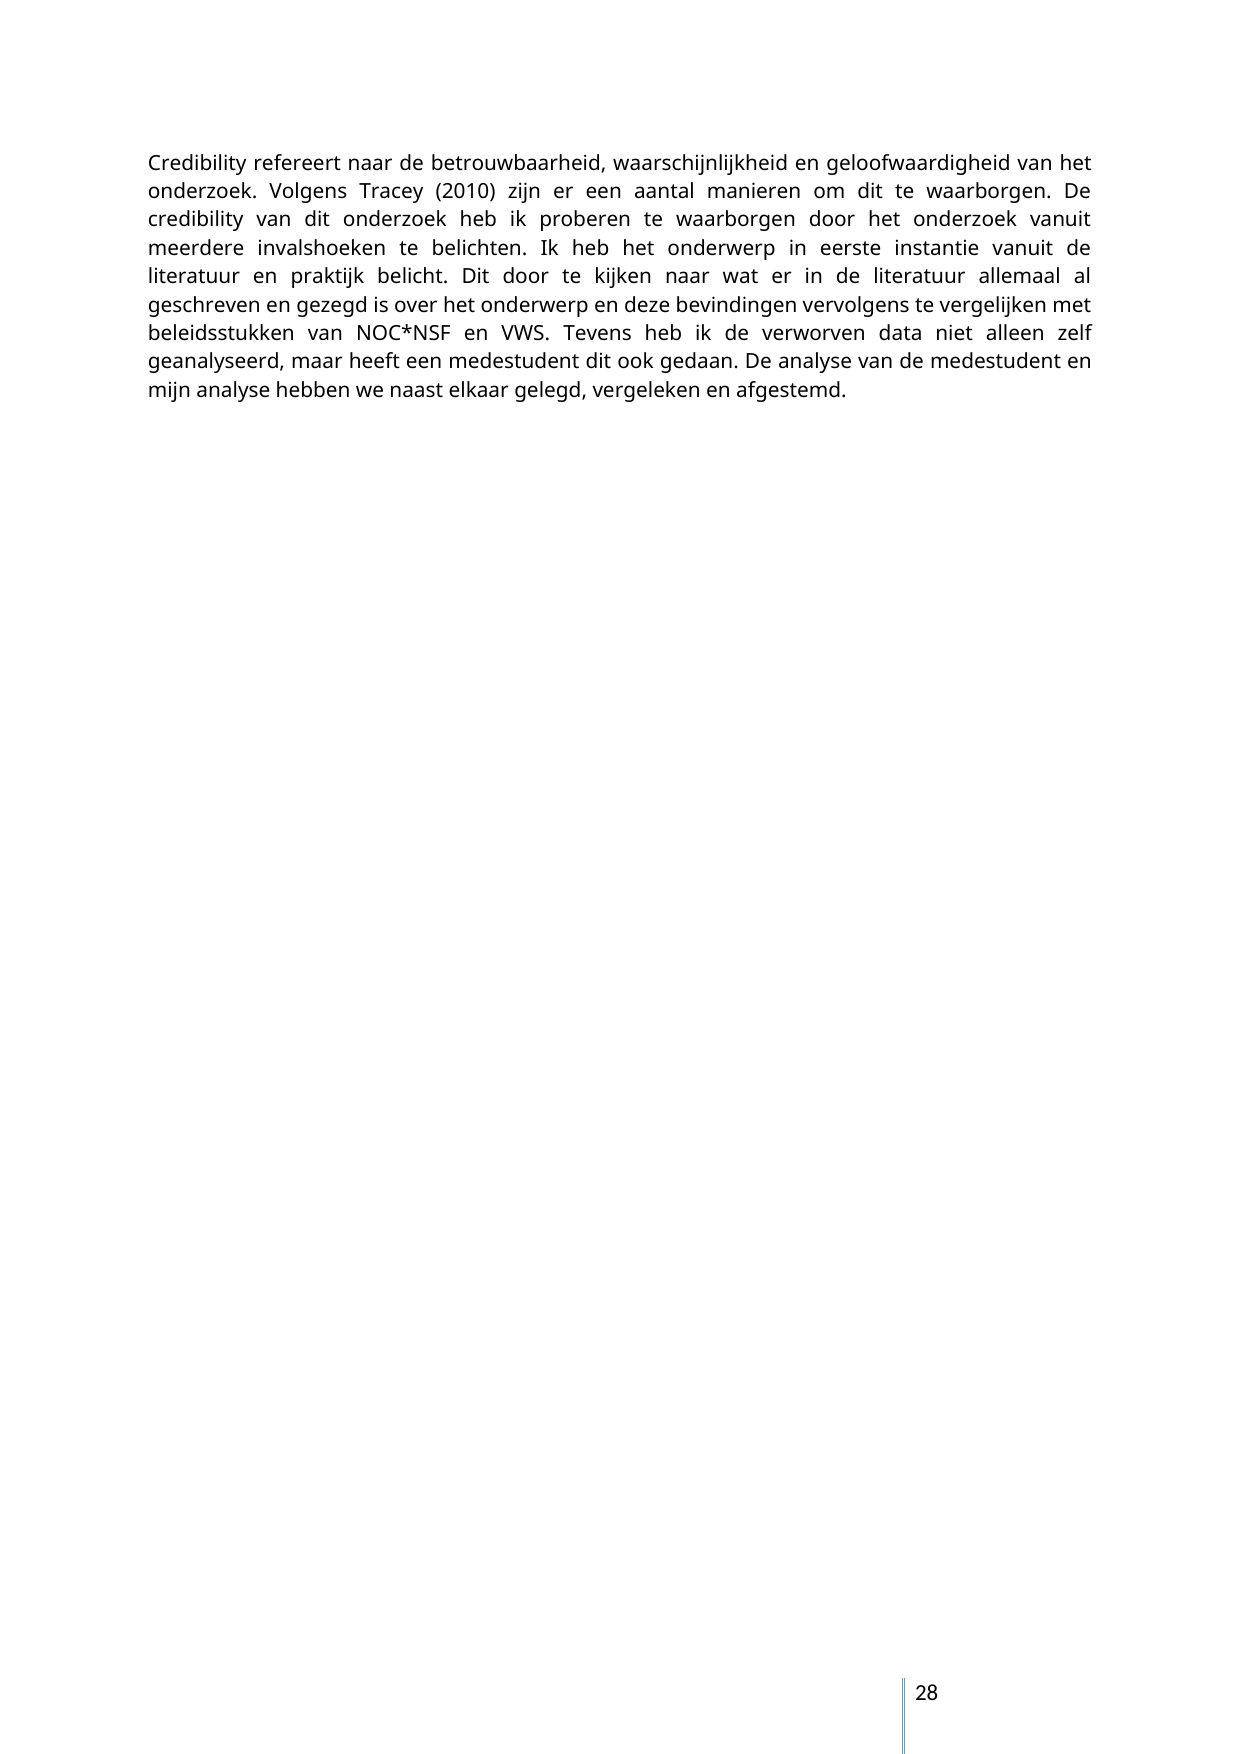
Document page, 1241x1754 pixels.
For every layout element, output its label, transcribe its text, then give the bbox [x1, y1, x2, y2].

text Credibility refereert naar de betrouwbaarheid, waarschijnlijkheid en geloofwaardigheid van het onderzoek. Volgens Tracey (2010) zijn er een aantal manieren om dit te waarborgen. De credibility van dit onderzoek heb ik proberen te waarborgen door het onderzoek vanuit meerdere invalshoeken te belichten. Ik heb het onderwerp in eerste instantie vanuit de literatuur en praktijk belicht. Dit door te kijken naar wat er in de literatuur allemaal al geschreven en gezegd is over het onderwerp en deze bevindingen vervolgens te vergelijken met beleidsstukken van NOC*NSF en VWS. Tevens heb ik de verworven data niet alleen zelf geanalyseerd, maar heeft een medestudent dit ook gedaan. De analyse van de medestudent en mijn analyse hebben we naast elkaar gelegd, vergeleken en afgestemd. [148, 148, 1093, 403]
